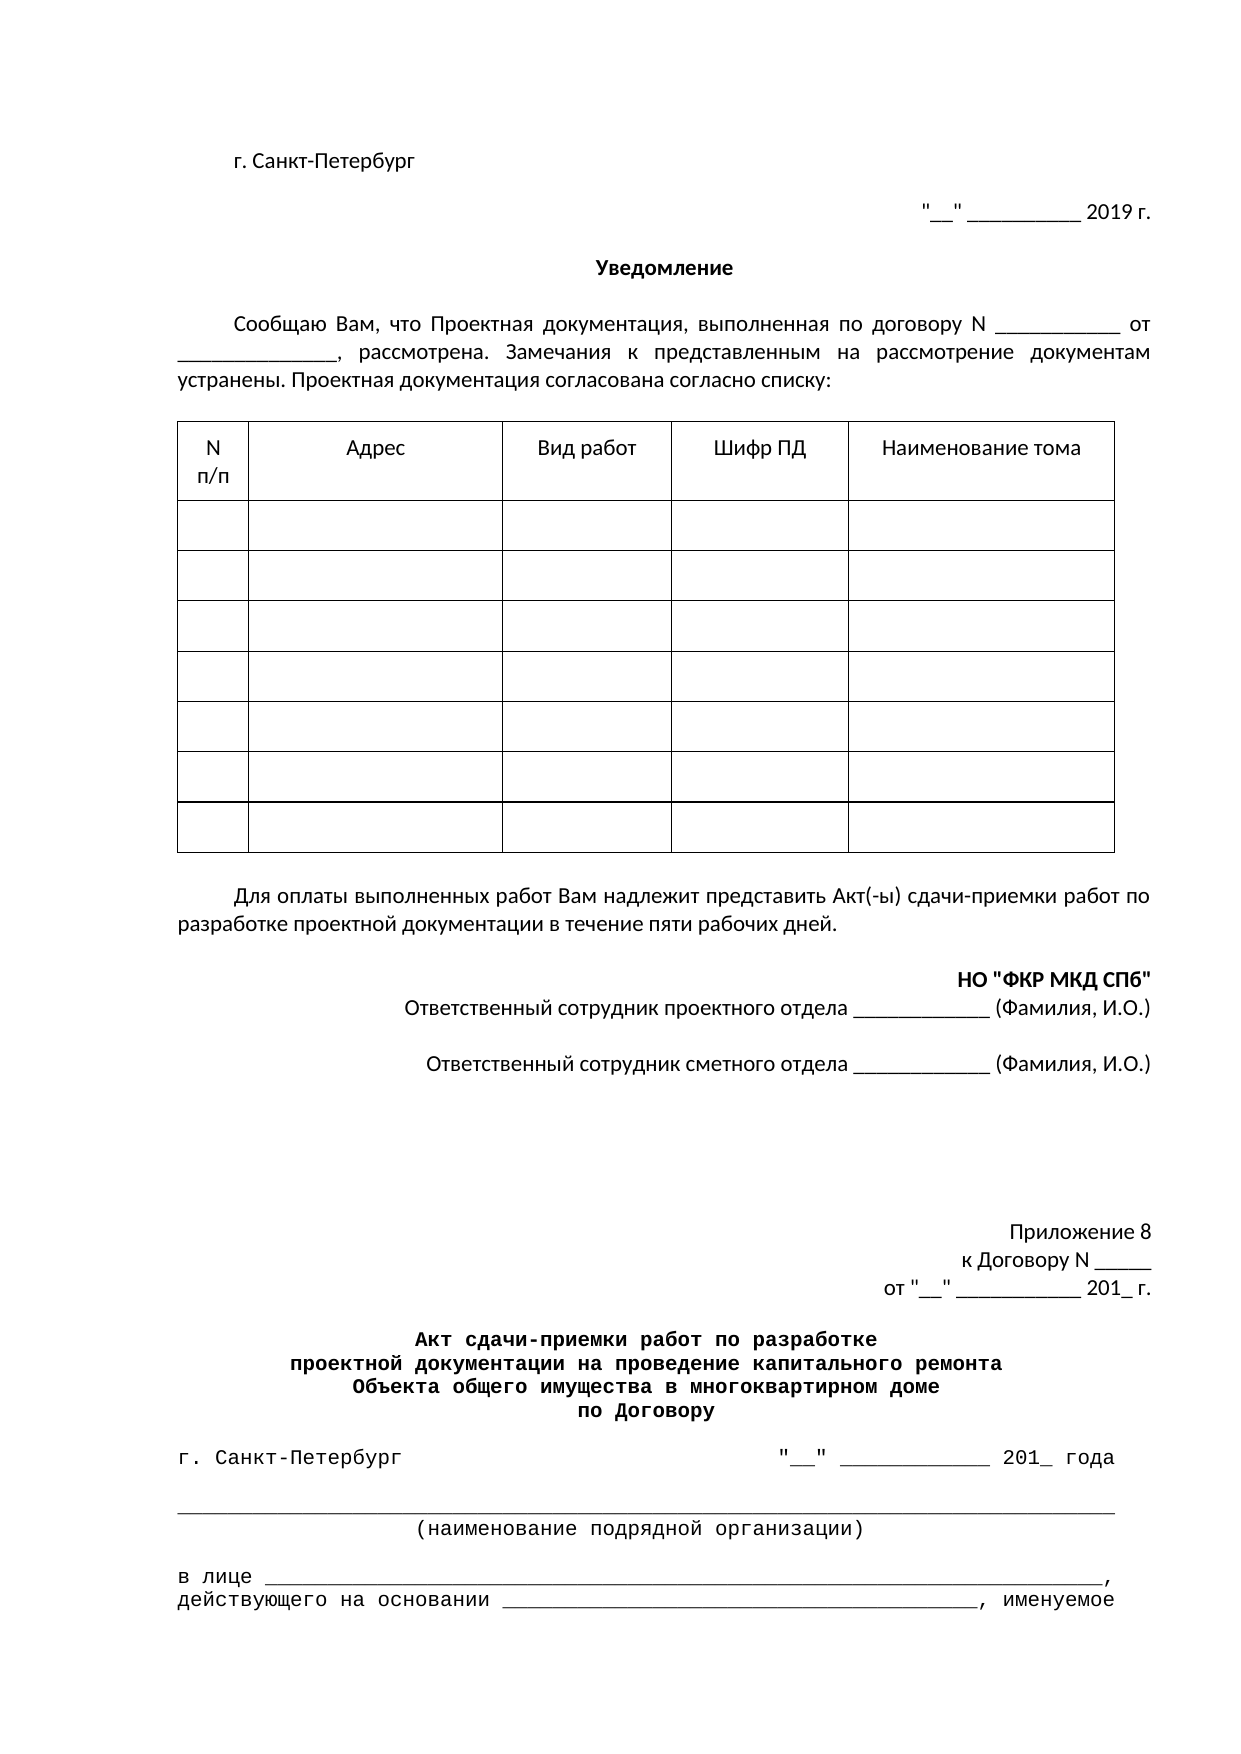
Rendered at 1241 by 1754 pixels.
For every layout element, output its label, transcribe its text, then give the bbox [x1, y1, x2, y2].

table_cell [849, 752, 1114, 801]
table_cell [178, 501, 248, 550]
text г. Санкт-Петербург "__" ____________ 201_ года [177, 1447, 1152, 1471]
table_cell [178, 803, 248, 852]
text Акт сдачи-приемки работ по разработке [177, 1329, 1152, 1353]
text Объекта общего имущества в многоквартирном доме [177, 1376, 1152, 1400]
table_cell [672, 652, 848, 701]
text ___________________________________________________________________________ [177, 1495, 1152, 1518]
table_cell [249, 752, 502, 801]
table_header Вид работ [503, 422, 671, 499]
table_cell [849, 652, 1114, 701]
table_header Шифр ПД [672, 422, 848, 499]
text в лице ___________________________________________________________________, [177, 1566, 1152, 1589]
table_cell [503, 652, 671, 701]
table_cell [503, 601, 671, 651]
text к Договору N _____ [177, 1245, 1152, 1273]
table_cell [849, 501, 1114, 550]
text г. Санкт-Петербург [177, 146, 1152, 174]
table_cell [178, 652, 248, 701]
table_cell [672, 601, 848, 651]
table_cell [503, 551, 671, 600]
table_cell [249, 803, 502, 852]
table_cell [249, 702, 502, 751]
table_cell [249, 551, 502, 600]
text "__" __________ 2019 г. [177, 197, 1152, 225]
table_cell [249, 501, 502, 550]
table_cell [249, 601, 502, 651]
text действующего на основании ______________________________________, именуемое [177, 1589, 1152, 1613]
table_cell [178, 601, 248, 651]
table_cell [849, 803, 1114, 852]
table_cell [503, 803, 671, 852]
text по Договору [177, 1400, 1152, 1424]
text Ответственный сотрудник сметного отдела ____________ (Фамилия, И.О.) [177, 1049, 1152, 1077]
table_header Наименование тома [849, 422, 1114, 499]
table_cell [672, 551, 848, 600]
table_cell [503, 501, 671, 550]
table_cell [849, 702, 1114, 751]
table_cell [672, 702, 848, 751]
text от "__" ___________ 201_ г. [177, 1273, 1152, 1301]
table_cell [178, 702, 248, 751]
table_cell [178, 752, 248, 801]
text НО "ФКР МКД СПб" [177, 965, 1152, 993]
table_cell [672, 752, 848, 801]
table_cell [849, 601, 1114, 651]
text (наименование подрядной организации) [177, 1518, 1152, 1542]
table_header Адрес [249, 422, 502, 499]
text Для оплаты выполненных работ Вам надлежит представить Акт(-ы) сдачи-приемки работ по разработке проектной документации в течение пяти рабочих дней. [177, 881, 1152, 937]
table_cell [503, 752, 671, 801]
table_cell [672, 501, 848, 550]
text Ответственный сотрудник проектного отдела ____________ (Фамилия, И.О.) [177, 993, 1152, 1021]
text проектной документации на проведение капитального ремонта [177, 1353, 1152, 1376]
text Уведомление [177, 253, 1152, 281]
table_cell [249, 652, 502, 701]
table_cell [849, 551, 1114, 600]
table_cell [178, 551, 248, 600]
table_cell [672, 803, 848, 852]
table_header N п/п [178, 422, 248, 499]
text Приложение 8 [177, 1217, 1152, 1245]
table_cell [503, 702, 671, 751]
text Сообщаю Вам, что Проектная документация, выполненная по договору N ___________ от ______________, рассмотрена. Замечания к представленным на рассмотрение документам устранены. Проектная документация согласована согласно списку: [177, 309, 1152, 393]
